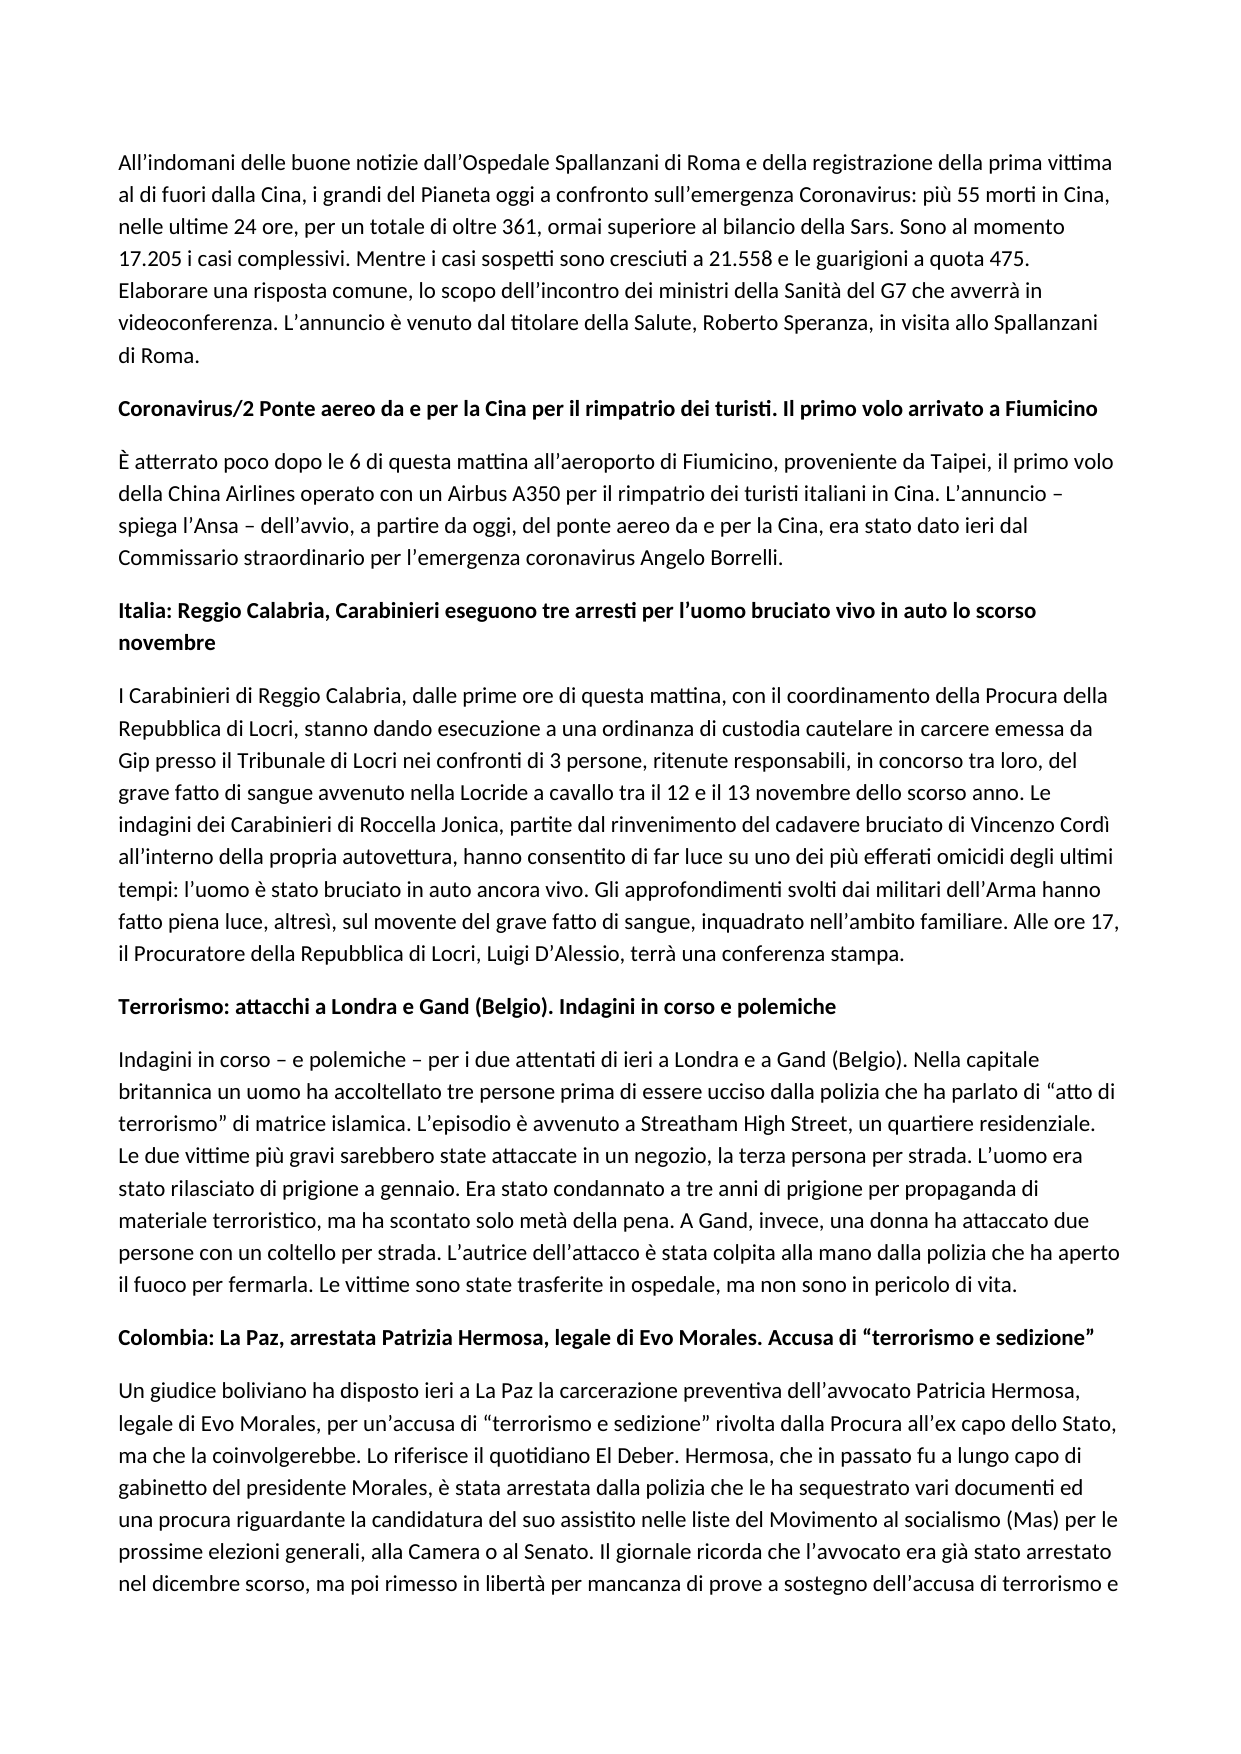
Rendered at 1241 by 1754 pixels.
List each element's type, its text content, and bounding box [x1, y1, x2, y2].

text È atterrato poco dopo le 6 di questa mattina all’aeroporto di Fiumicino, proveniente da Taipei, il primo volo della China Airlines operato con un Airbus A350 per il rimpatrio dei turisti italiani in Cina. L’annuncio – spiega l’Ansa – dell’avvio, a partire da oggi, del ponte aereo da e per la Cina, era stato dato ieri dal Commissario straordinario per l’emergenza coronavirus Angelo Borrelli. [118, 447, 1122, 571]
text All’indomani delle buone notizie dall’Ospedale Spallanzani di Roma e della registrazione della prima vittima al di fuori dalla Cina, i grandi del Pianeta oggi a confronto sull’emergenza Coronavirus: più 55 morti in Cina, nelle ultime 24 ore, per un totale di oltre 361, ormai superiore al bilancio della Sars. Sono al momento 17.205 i casi complessivi. Mentre i casi sospetti sono cresciuti a 21.558 e le guarigioni a quota 475. Elaborare una risposta comune, lo scopo dell’incontro dei ministri della Sanità del G7 che avverrà in videoconferenza. L’annuncio è venuto dal titolare della Salute, Roberto Speranza, in visita allo Spallanzani di Roma. [118, 148, 1122, 369]
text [118, 1376, 1122, 1598]
text Colombia: La Paz, arrestata Patrizia Hermosa, legale di Evo Morales. Accusa di “terrorismo e sedizione” [118, 1323, 1122, 1351]
text Indagini in corso – e polemiche – per i due attentati di ieri a Londra e a Gand (Belgio). Nella capitale britannica un uomo ha accoltellato tre persone prima di essere ucciso dalla polizia che ha parlato di “atto di terrorismo” di matrice islamica. L’episodio è avvenuto a Streatham High Street, un quartiere residenziale. Le due vittime più gravi sarebbero state attaccate in un negozio, la terza persona per strada. L’uomo era stato rilasciato di prigione a gennaio. Era stato condannato a tre anni di prigione per propaganda di materiale terroristico, ma ha scontato solo metà della pena. A Gand, invece, una donna ha attaccato due persone con un coltello per strada. L’autrice dell’attacco è stata colpita alla mano dalla polizia che ha aperto il fuoco per fermarla. Le vittime sono state trasferite in ospedale, ma non sono in pericolo di vita. [118, 1045, 1122, 1298]
text Terrorismo: attacchi a Londra e Gand (Belgio). Indagini in corso e polemiche [118, 992, 1122, 1020]
text I Carabinieri di Reggio Calabria, dalle prime ore di questa mattina, con il coordinamento della Procura della Repubblica di Locri, stanno dando esecuzione a una ordinanza di custodia cautelare in carcere emessa da Gip presso il Tribunale di Locri nei confronti di 3 persone, ritenute responsabili, in concorso tra loro, del grave fatto di sangue avvenuto nella Locride a cavallo tra il 12 e il 13 novembre dello scorso anno. Le indagini dei Carabinieri di Roccella Jonica, partite dal rinvenimento del cadavere bruciato di Vincenzo Cordì all’interno della propria autovettura, hanno consentito di far luce su uno dei più efferati omicidi degli ultimi tempi: l’uomo è stato bruciato in auto ancora vivo. Gli approfondimenti svolti dai militari dell’Arma hanno fatto piena luce, altresì, sul movente del grave fatto di sangue, inquadrato nell’ambito familiare. Alle ore 17, il Procuratore della Repubblica di Locri, Luigi D’Alessio, terrà una conferenza stampa. [118, 682, 1122, 967]
text Coronavirus/2 Ponte aereo da e per la Cina per il rimpatrio dei turisti. Il primo volo arrivato a Fiumicino [118, 394, 1122, 422]
text Italia: Reggio Calabria, Carabinieri eseguono tre arresti per l’uomo bruciato vivo in auto lo scorso novembre [118, 596, 1122, 657]
